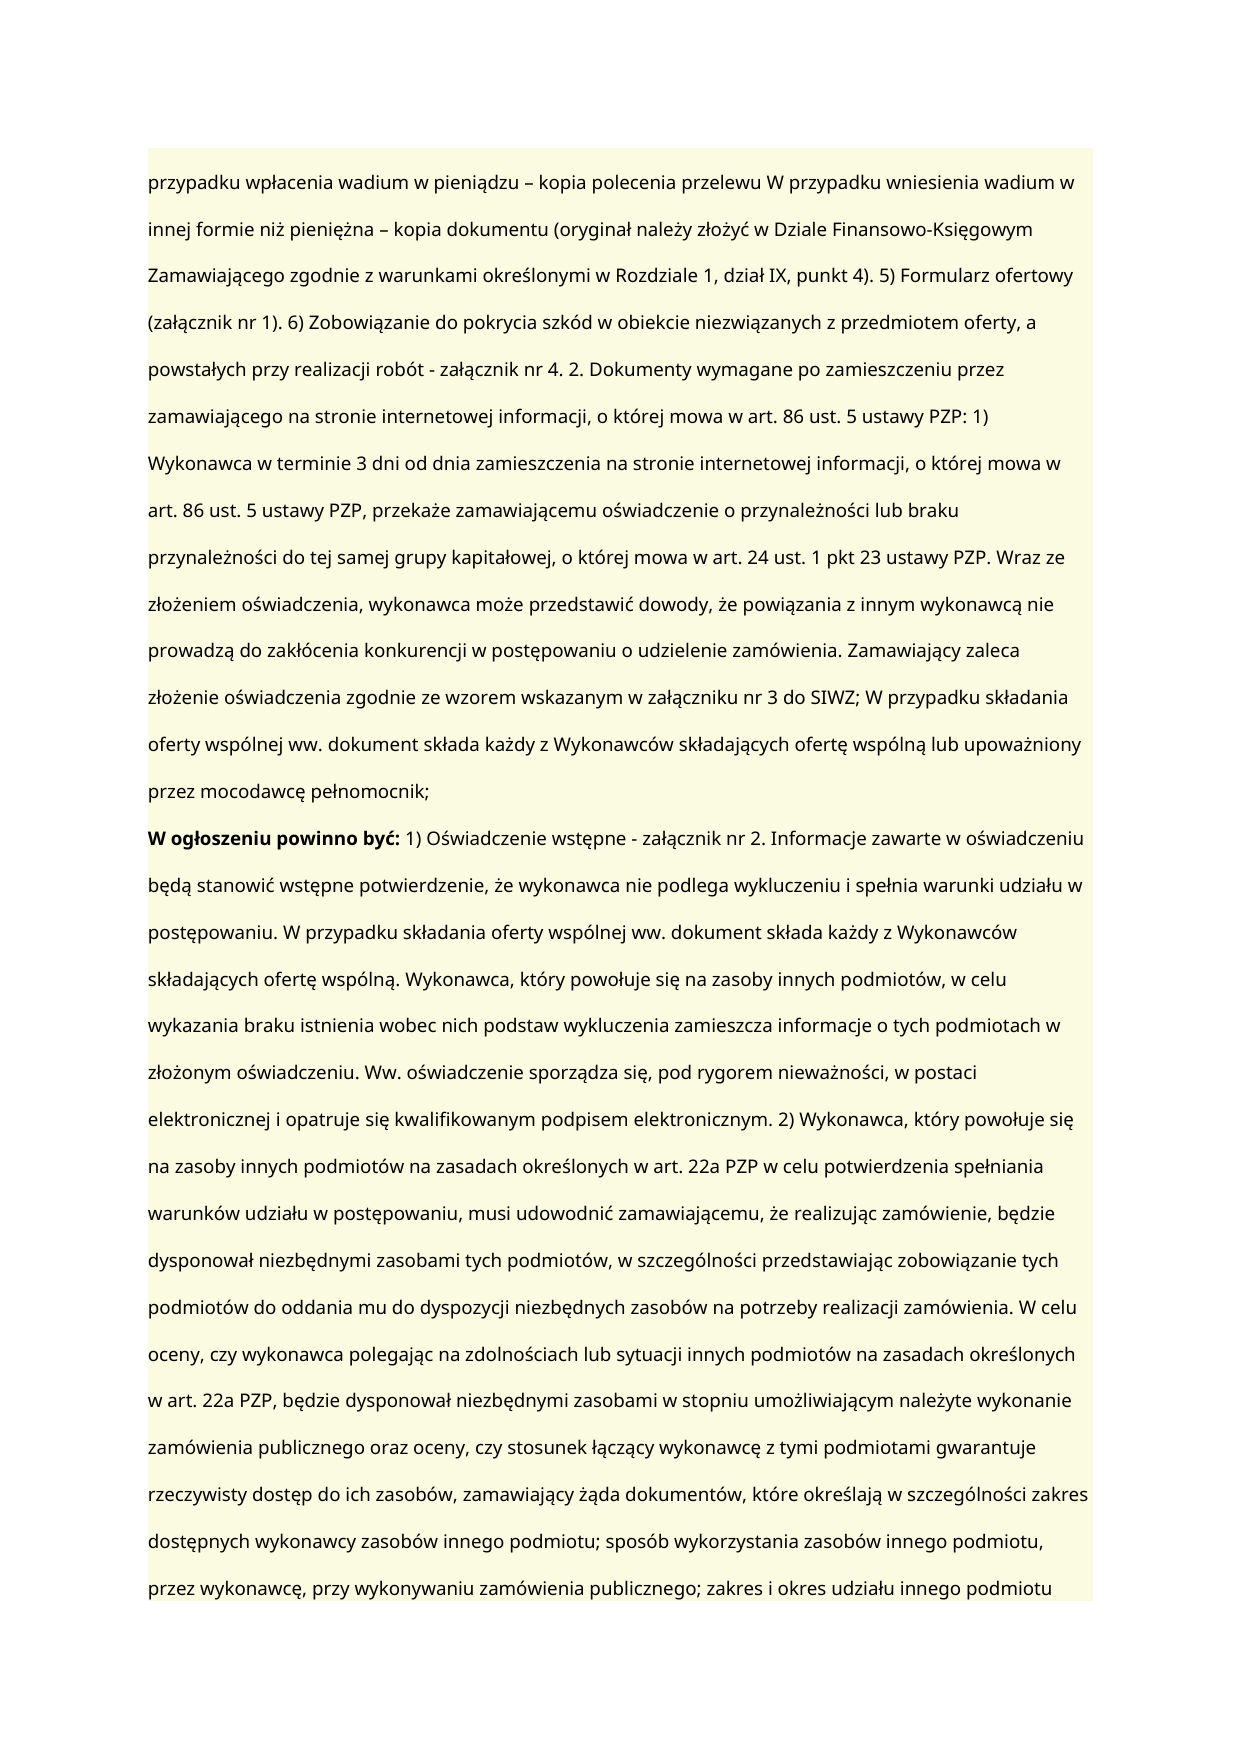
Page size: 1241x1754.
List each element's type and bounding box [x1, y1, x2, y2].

text [148, 148, 1093, 1601]
